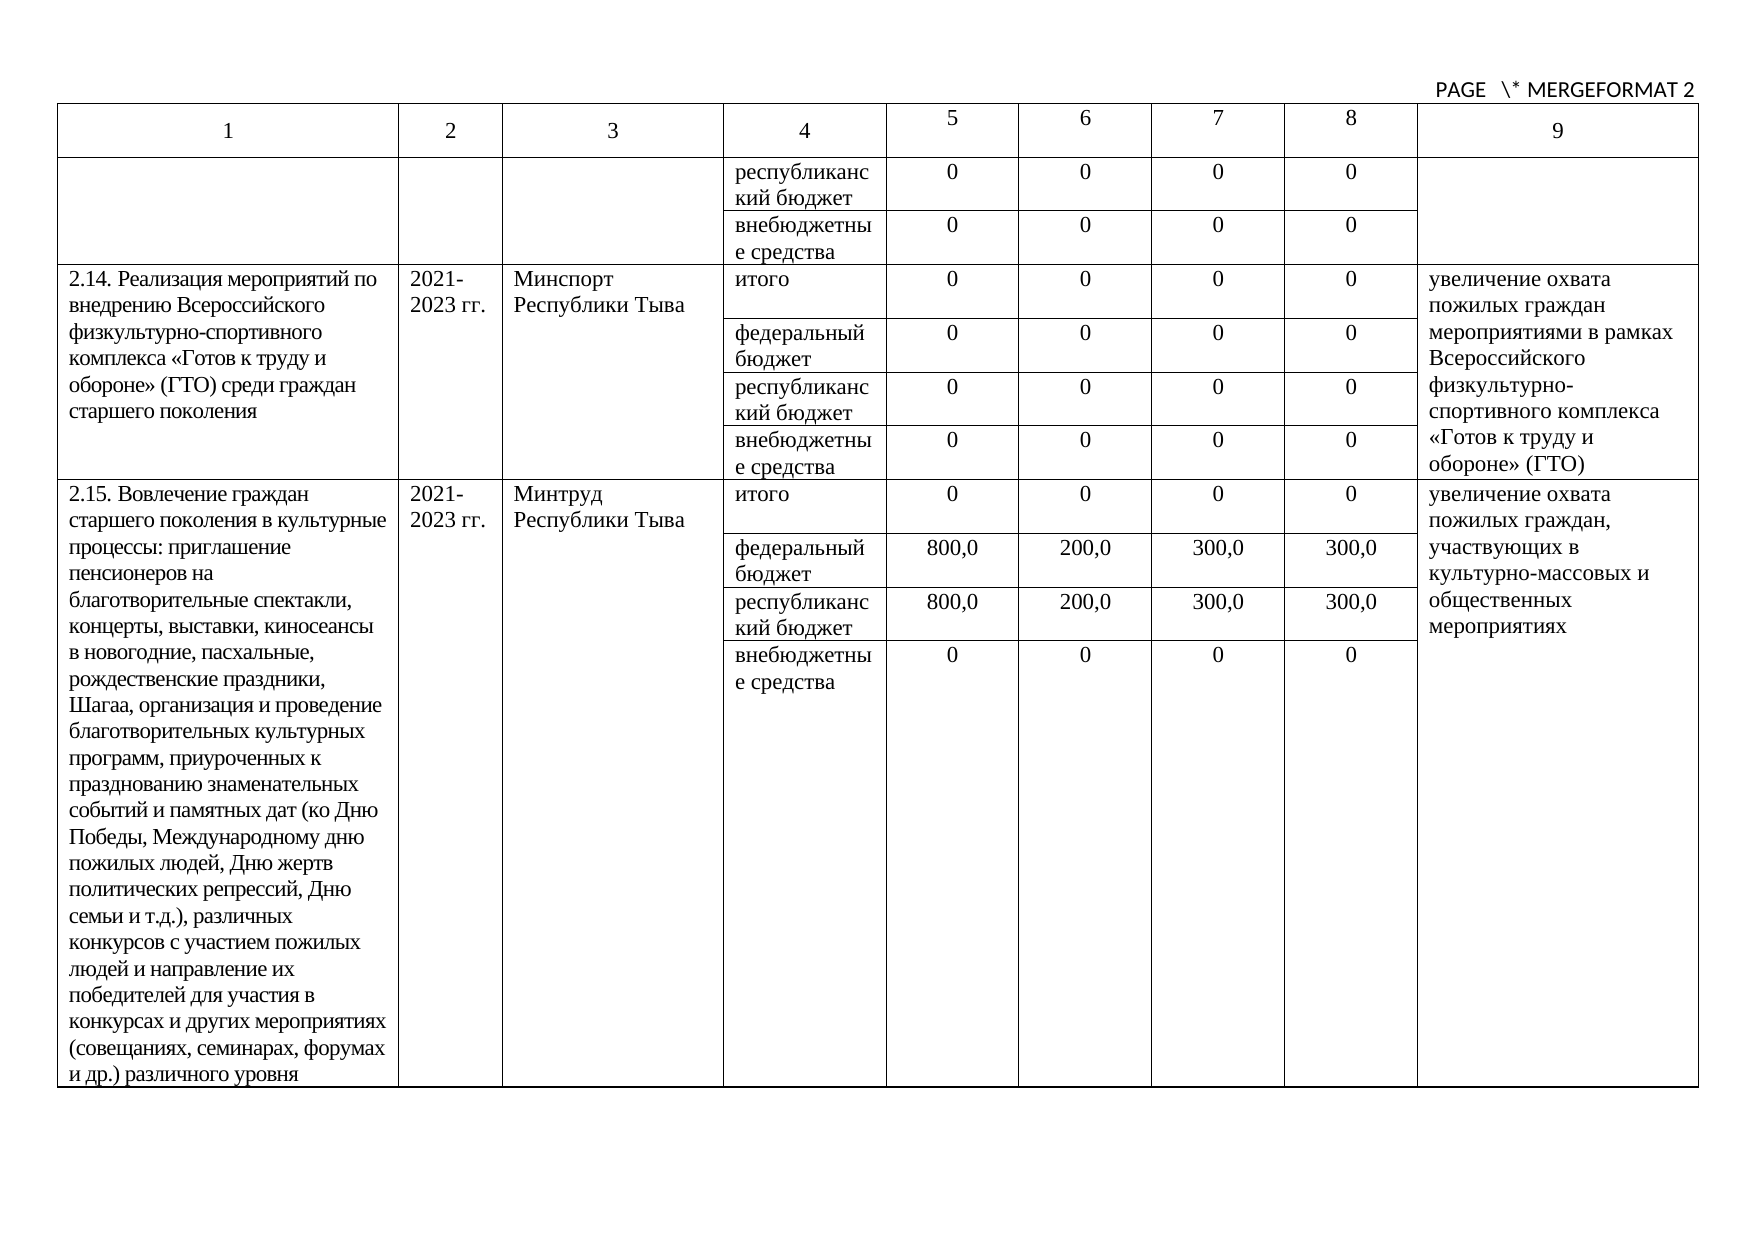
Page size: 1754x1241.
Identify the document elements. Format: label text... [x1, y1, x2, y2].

table_cell Минспорт Республики Тыва [503, 265, 723, 479]
table_cell 0 [887, 265, 1018, 318]
table_cell 0 [887, 373, 1018, 425]
table_cell итого [724, 480, 886, 533]
table_cell 0 [1019, 373, 1151, 425]
table_cell 0 [1152, 158, 1284, 210]
table_cell 2.15. Вовлечение граждан старшего поколения в культурные процессы: приглашение пенсионеров на благотворительные спектакли, концерты, выставки, киносеансы в новогодние, пасхальные, рождественские праздники, Шагаа, организация и проведение благотворительных культурных программ, приуроченных к празднованию знаменательных событий и памятных дат (ко Дню Победы, Международному дню пожилых людей, Дню жертв политических репрессий, Дню семьи и т.д.), различных конкурсов с участием пожилых людей и направление их победителей для участия в конкурсах и других мероприятиях (совещаниях, семинарах, форумах и др.) различного уровня [58, 480, 398, 1086]
table_cell республиканский бюджет [724, 158, 886, 210]
table_cell внебюджетные средства [724, 426, 886, 479]
table_cell 0 [1285, 373, 1417, 425]
table_cell 300,0 [1152, 588, 1284, 640]
table_cell 300,0 [1285, 534, 1417, 587]
table_cell 0 [1152, 319, 1284, 372]
table_cell 0 [1152, 265, 1284, 318]
table_cell итого [724, 265, 886, 318]
table_cell 800,0 [887, 534, 1018, 587]
table_cell внебюджетные средства [724, 641, 886, 1086]
table_cell 0 [1285, 158, 1417, 210]
table_header 5 [887, 104, 1018, 157]
table_cell 0 [1152, 211, 1284, 264]
table_header 3 [503, 104, 723, 157]
table_cell 0 [1019, 158, 1151, 210]
table_cell 0 [1285, 211, 1417, 264]
table_cell 0 [1152, 373, 1284, 425]
table_cell 800,0 [887, 588, 1018, 640]
table_header 6 [1019, 104, 1151, 157]
table_cell 0 [1019, 211, 1151, 264]
table_cell 0 [1019, 319, 1151, 372]
table_cell 0 [1019, 480, 1151, 533]
table_cell 0 [1019, 641, 1151, 1086]
table_cell 0 [1019, 426, 1151, 479]
table_cell 0 [1152, 641, 1284, 1086]
table_cell внебюджетные средства [724, 211, 886, 264]
table_cell 0 [1285, 480, 1417, 533]
table_cell 0 [887, 158, 1018, 210]
table_cell 2021-2023 гг. [399, 265, 502, 479]
table_header 4 [724, 104, 886, 157]
table_header 2 [399, 104, 502, 157]
table_cell 0 [1019, 265, 1151, 318]
table_cell 300,0 [1152, 534, 1284, 587]
table_cell республиканский бюджет [724, 588, 886, 640]
table_cell федеральный бюджет [724, 319, 886, 372]
table_cell 0 [887, 211, 1018, 264]
table_cell 200,0 [1019, 588, 1151, 640]
table_cell 0 [1285, 319, 1417, 372]
table_cell 0 [887, 641, 1018, 1086]
table_cell Минтруд Республики Тыва [503, 480, 723, 1086]
table_cell 0 [1285, 641, 1417, 1086]
table_header 9 [1418, 104, 1698, 157]
table_cell 0 [1285, 426, 1417, 479]
table_cell 0 [887, 426, 1018, 479]
table_cell 0 [1285, 265, 1417, 318]
table_cell 2021-2023 гг. [399, 480, 502, 1086]
table_cell 2.14. Реализация мероприятий по внедрению Всероссийского физкультурно-спортивного комплекса «Готов к труду и обороне» (ГТО) среди граждан старшего поколения [58, 265, 398, 479]
table_cell 0 [1152, 426, 1284, 479]
table_cell федеральный бюджет [724, 534, 886, 587]
table_header 8 [1285, 104, 1417, 157]
table_cell увеличение охвата пожилых граждан, участвующих в культурно-массовых и общественных мероприятиях [1418, 480, 1698, 1086]
table_header 7 [1152, 104, 1284, 157]
table_cell 0 [887, 319, 1018, 372]
table_cell 200,0 [1019, 534, 1151, 587]
table_header 1 [58, 104, 398, 157]
table_cell 0 [887, 480, 1018, 533]
table_cell республиканский бюджет [724, 373, 886, 425]
table_cell увеличение охвата пожилых граждан мероприятиями в рамках Всероссийского физкультурно-спортивного комплекса «Готов к труду и обороне» (ГТО) [1418, 265, 1698, 479]
table_cell 0 [1152, 480, 1284, 533]
table_cell 300,0 [1285, 588, 1417, 640]
